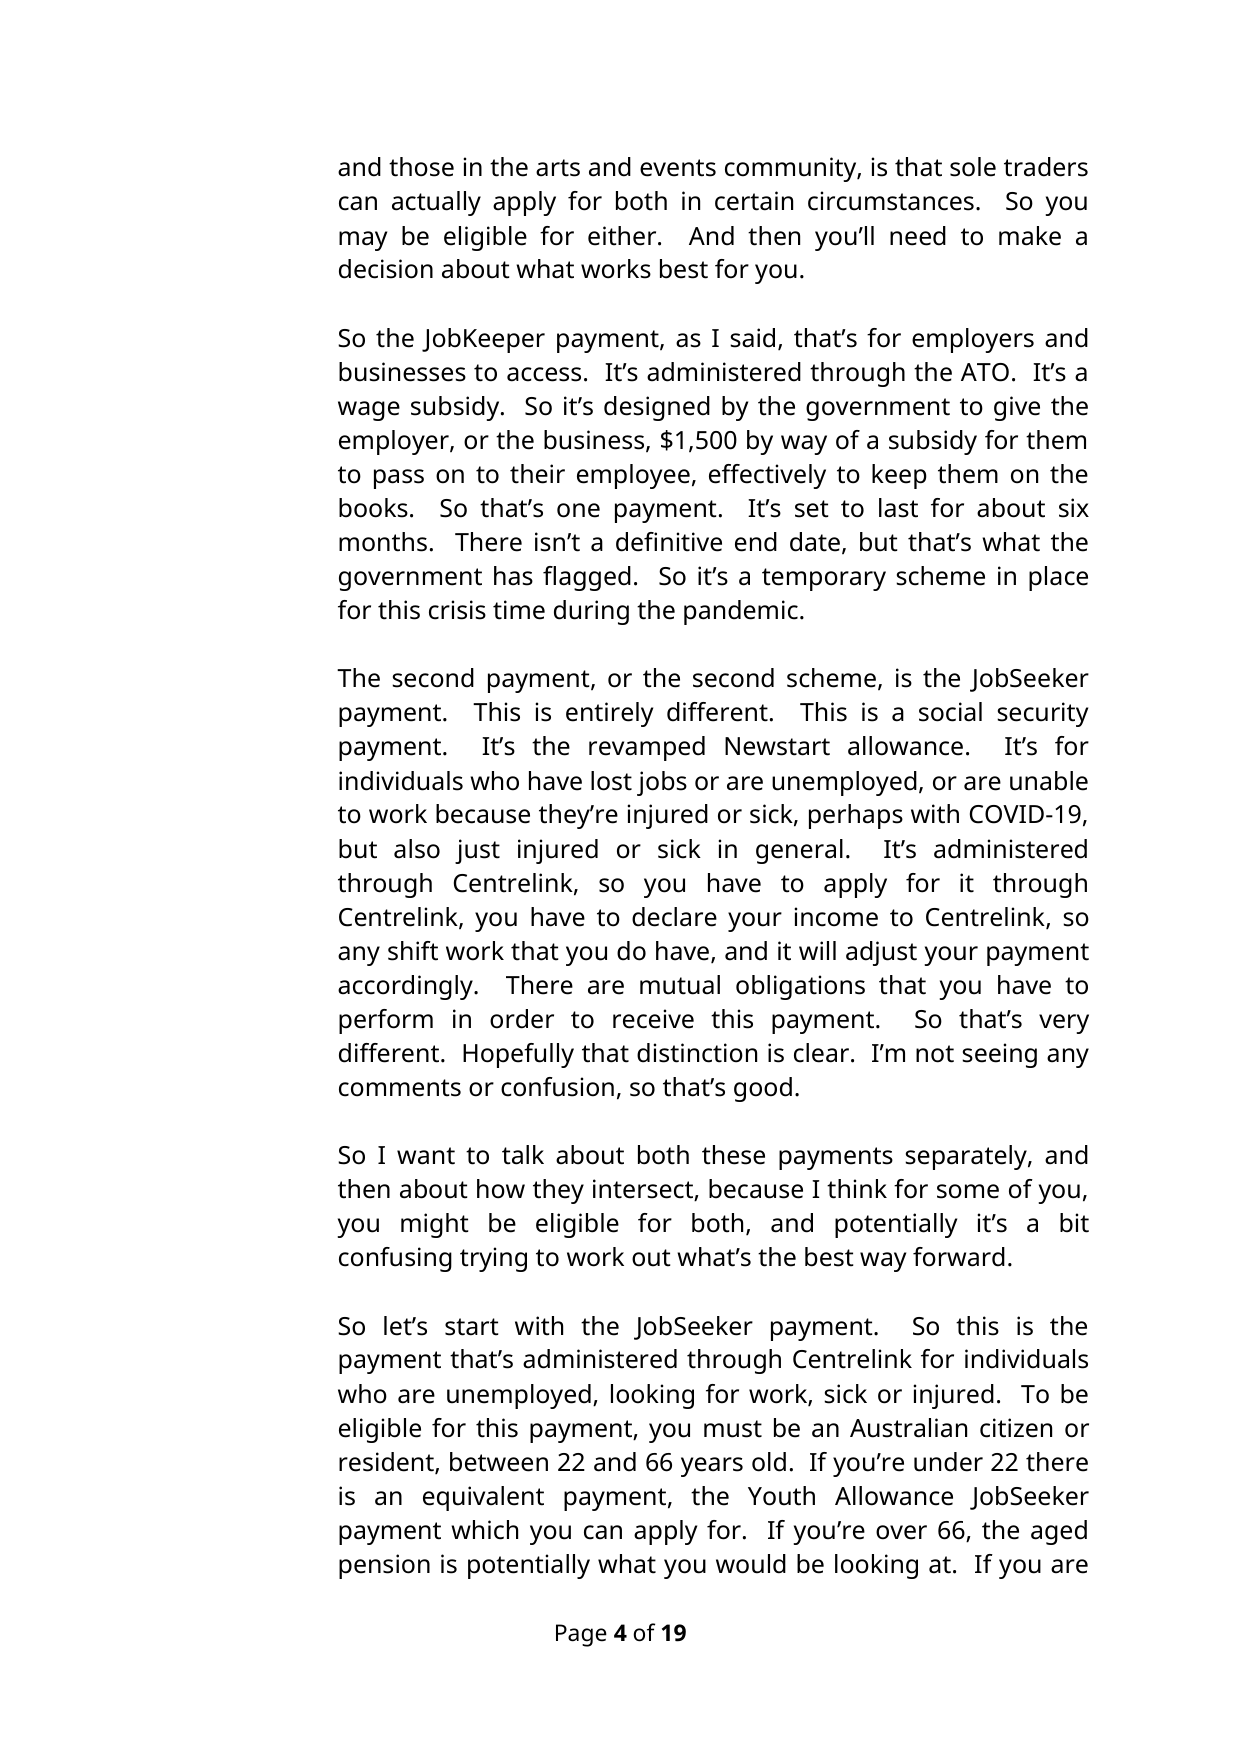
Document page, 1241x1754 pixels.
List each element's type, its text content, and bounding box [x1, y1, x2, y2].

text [337, 150, 1090, 286]
text So the JobKeeper payment, as I said, that’s for employers and businesses to access. It’s administered through the ATO. It’s a wage subsidy. So it’s designed by the government to give the employer, or the business, $1,500 by way of a subsidy for them to pass on to their employee, effectively to keep them on the books. So that’s one payment. It’s set to last for about six months. There isn’t a definitive end date, but that’s what the government has flagged. So it’s a temporary scheme in place for this crisis time during the pandemic. [337, 320, 1090, 627]
text So I want to talk about both these payments separately, and then about how they intersect, because I think for some of you, you might be eligible for both, and potentially it’s a bit confusing trying to work out what’s the best way forward. [337, 1138, 1090, 1274]
text The second payment, or the second scheme, is the JobSeeker payment. This is entirely different. This is a social security payment. It’s the revamped Newstart allowance. It’s for individuals who have lost jobs or are unemployed, or are unable to work because they’re injured or sick, perhaps with COVID-19, but also just injured or sick in general. It’s administered through Centrelink, so you have to apply for it through Centrelink, you have to declare your income to Centrelink, so any shift work that you do have, and it will adjust your payment accordingly. There are mutual obligations that you have to perform in order to receive this payment. So that’s very different. Hopefully that distinction is clear. I’m not seeing any comments or confusion, so that’s good. [337, 661, 1090, 1104]
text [337, 1308, 1090, 1581]
